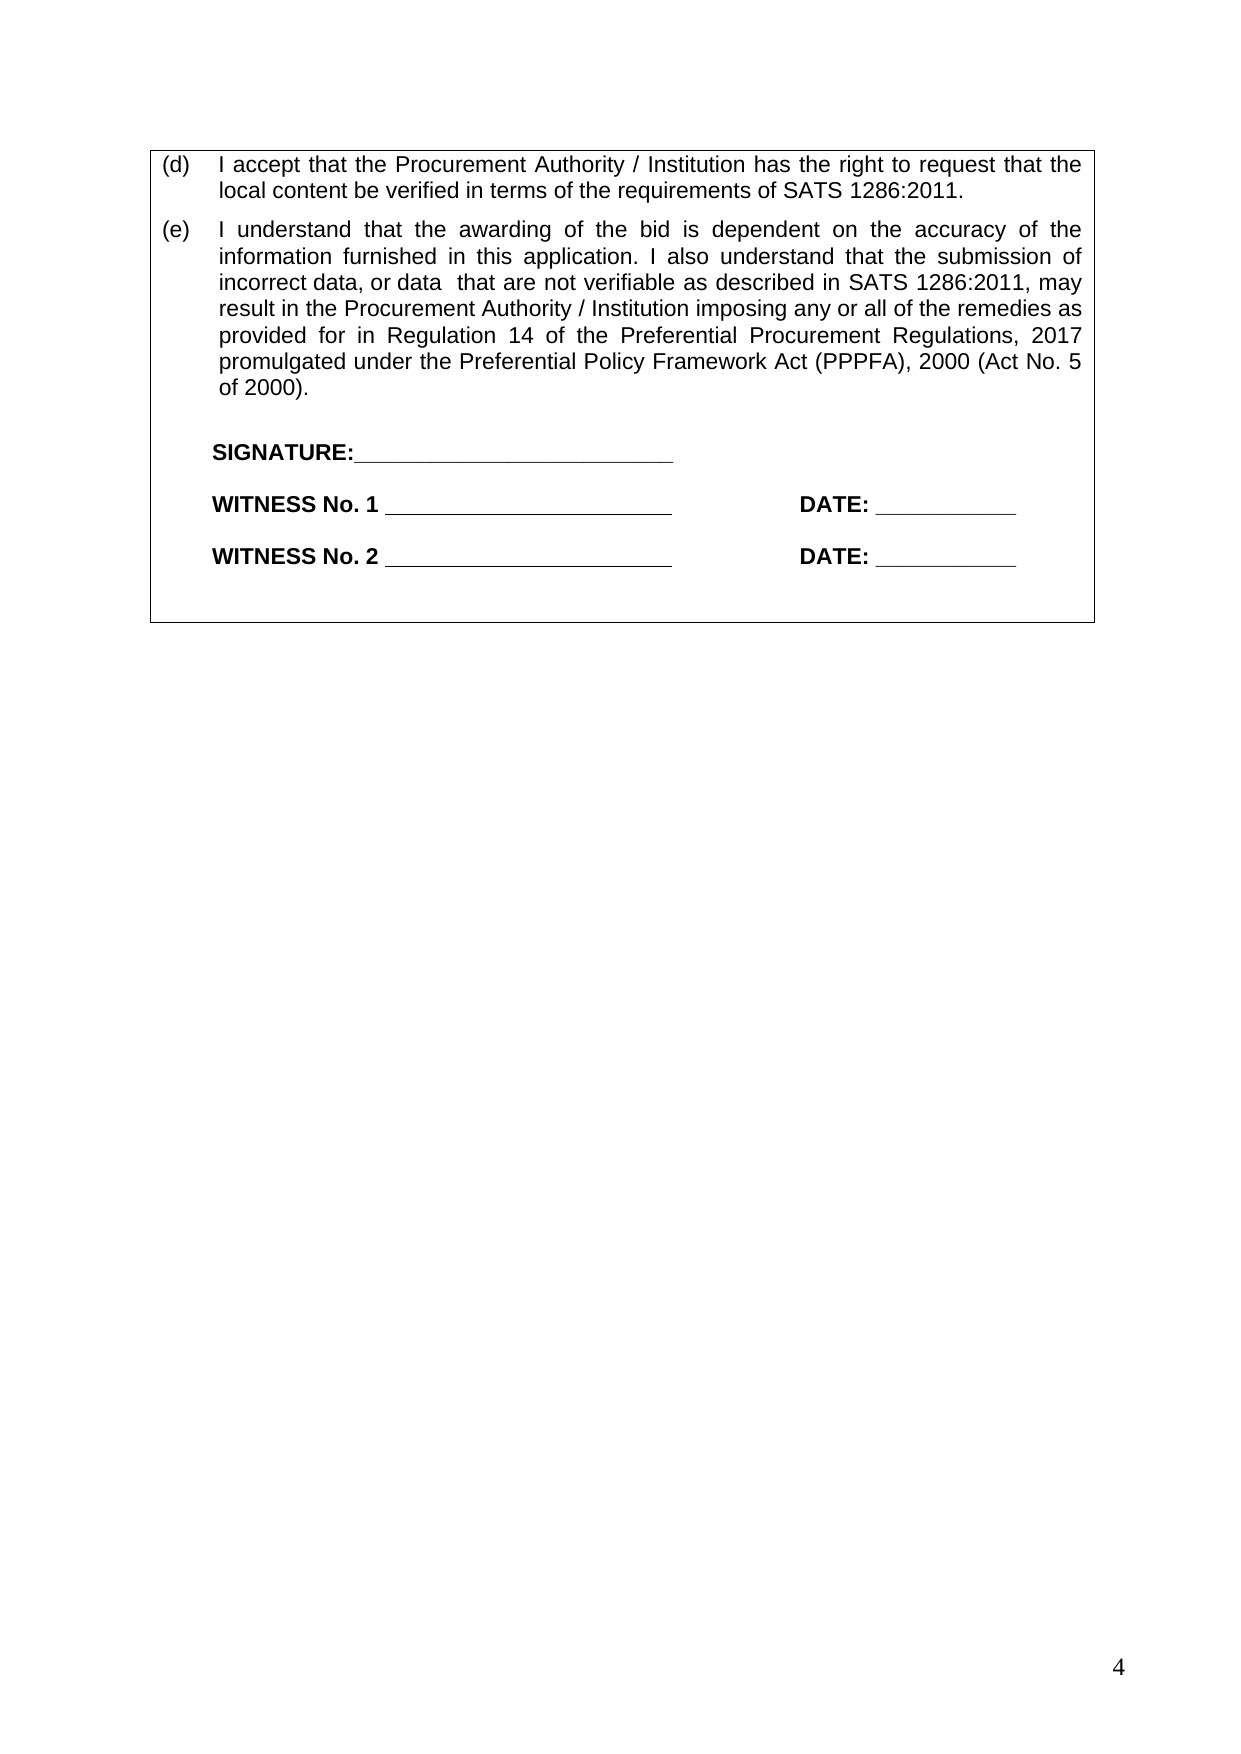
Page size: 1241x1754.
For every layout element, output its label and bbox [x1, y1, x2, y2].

table_header [151, 151, 1094, 622]
